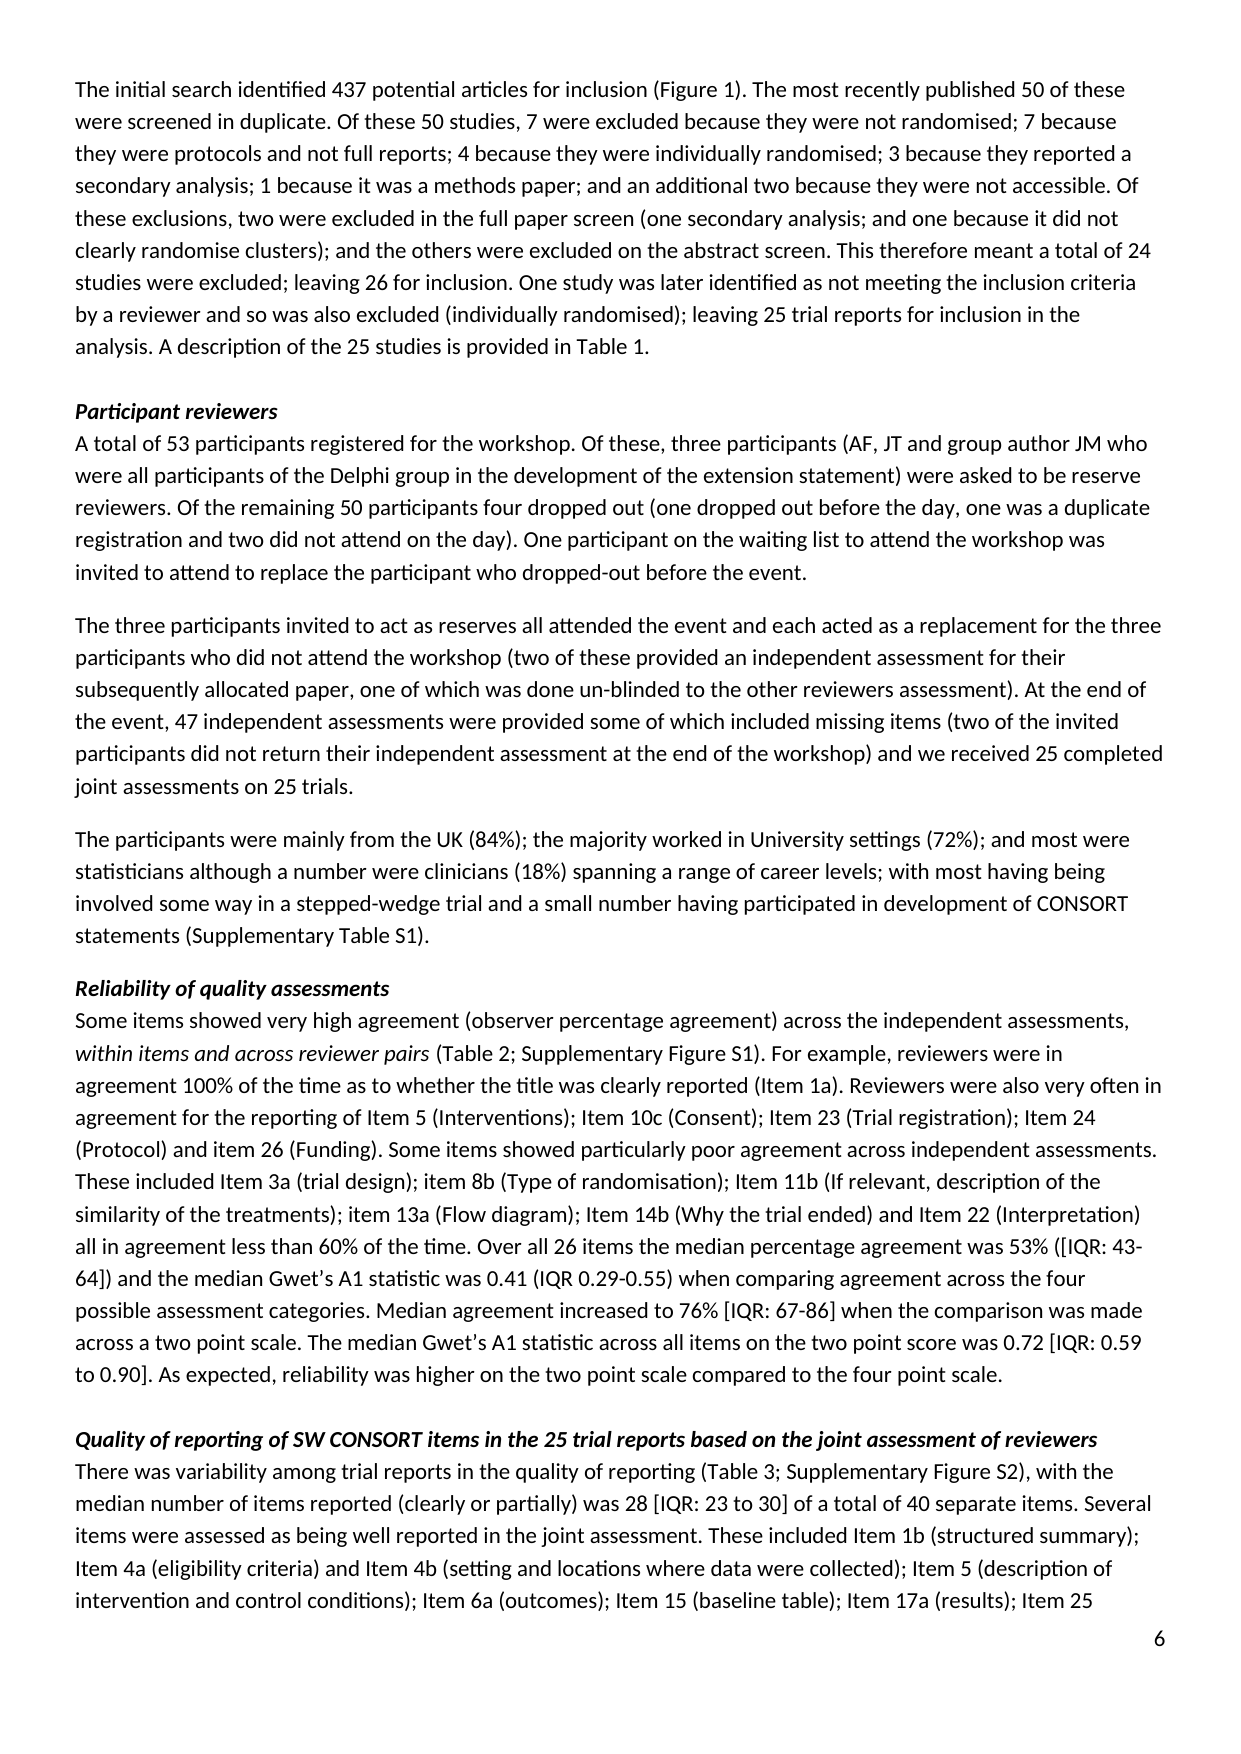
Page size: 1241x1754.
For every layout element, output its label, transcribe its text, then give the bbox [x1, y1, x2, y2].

text Quality of reporting of SW CONSORT items in the 25 trial reports based on the joint assessment of reviewers [75, 1425, 1165, 1453]
text The participants were mainly from the UK (84%); the majority worked in University settings (72%); and most were statisticians although a number were clinicians (18%) spanning a range of career levels; with most having being involved some way in a stepped-wedge trial and a small number having participated in development of CONSORT statements (Supplementary Table S1). [75, 825, 1165, 949]
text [75, 1457, 1165, 1614]
text Reliability of quality assessments [75, 974, 1165, 1002]
text The initial search identified 437 potential articles for inclusion (Figure 1). The most recently published 50 of these were screened in duplicate. Of these 50 studies, 7 were excluded because they were not randomised; 7 because they were protocols and not full reports; 4 because they were individually randomised; 3 because they reported a secondary analysis; 1 because it was a methods paper; and an additional two because they were not accessible. Of these exclusions, two were excluded in the full paper screen (one secondary analysis; and one because it did not clearly randomise clusters); and the others were excluded on the abstract screen. This therefore meant a total of 24 studies were excluded; leaving 26 for inclusion. One study was later identified as not meeting the inclusion criteria by a reviewer and so was also excluded (individually randomised); leaving 25 trial reports for inclusion in the analysis. A description of the 25 studies is provided in Table 1. [75, 75, 1165, 361]
text The three participants invited to act as reserves all attended the event and each acted as a replacement for the three participants who did not attend the workshop (two of these provided an independent assessment for their subsequently allocated paper, one of which was done un-blinded to the other reviewers assessment). At the end of the event, 47 independent assessments were provided some of which included missing items (two of the invited participants did not return their independent assessment at the end of the workshop) and we received 25 completed joint assessments on 25 trials. [75, 611, 1165, 800]
text A total of 53 participants registered for the workshop. Of these, three participants (AF, JT and group author JM who were all participants of the Delphi group in the development of the extension statement) were asked to be reserve reviewers. Of the remaining 50 participants four dropped out (one dropped out before the day, one was a duplicate registration and two did not attend on the day). One participant on the waiting list to attend the workshop was invited to attend to replace the participant who dropped-out before the event. [75, 429, 1165, 586]
text Participant reviewers [75, 397, 1165, 425]
text Some items showed very high agreement (observer percentage agreement) across the independent assessments, within items and across reviewer pairs (Table 2; Supplementary Figure S1). For example, reviewers were in agreement 100% of the time as to whether the title was clearly reported (Item 1a). Reviewers were also very often in agreement for the reporting of Item 5 (Interventions); Item 10c (Consent); Item 23 (Trial registration); Item 24 (Protocol) and item 26 (Funding). Some items showed particularly poor agreement across independent assessments. These included Item 3a (trial design); item 8b (Type of randomisation); Item 11b (If relevant, description of the similarity of the treatments); item 13a (Flow diagram); Item 14b (Why the trial ended) and Item 22 (Interpretation) all in agreement less than 60% of the time. Over all 26 items the median percentage agreement was 53% ([IQR: 43-64]) and the median Gwet’s A1 statistic was 0.41 (IQR 0.29-0.55) when comparing agreement across the four possible assessment categories. Median agreement increased to 76% [IQR: 67-86] when the comparison was made across a two point scale. The median Gwet’s A1 statistic across all items on the two point score was 0.72 [IQR: 0.59 to 0.90]. As expected, reliability was higher on the two point scale compared to the four point scale. [75, 1007, 1165, 1389]
